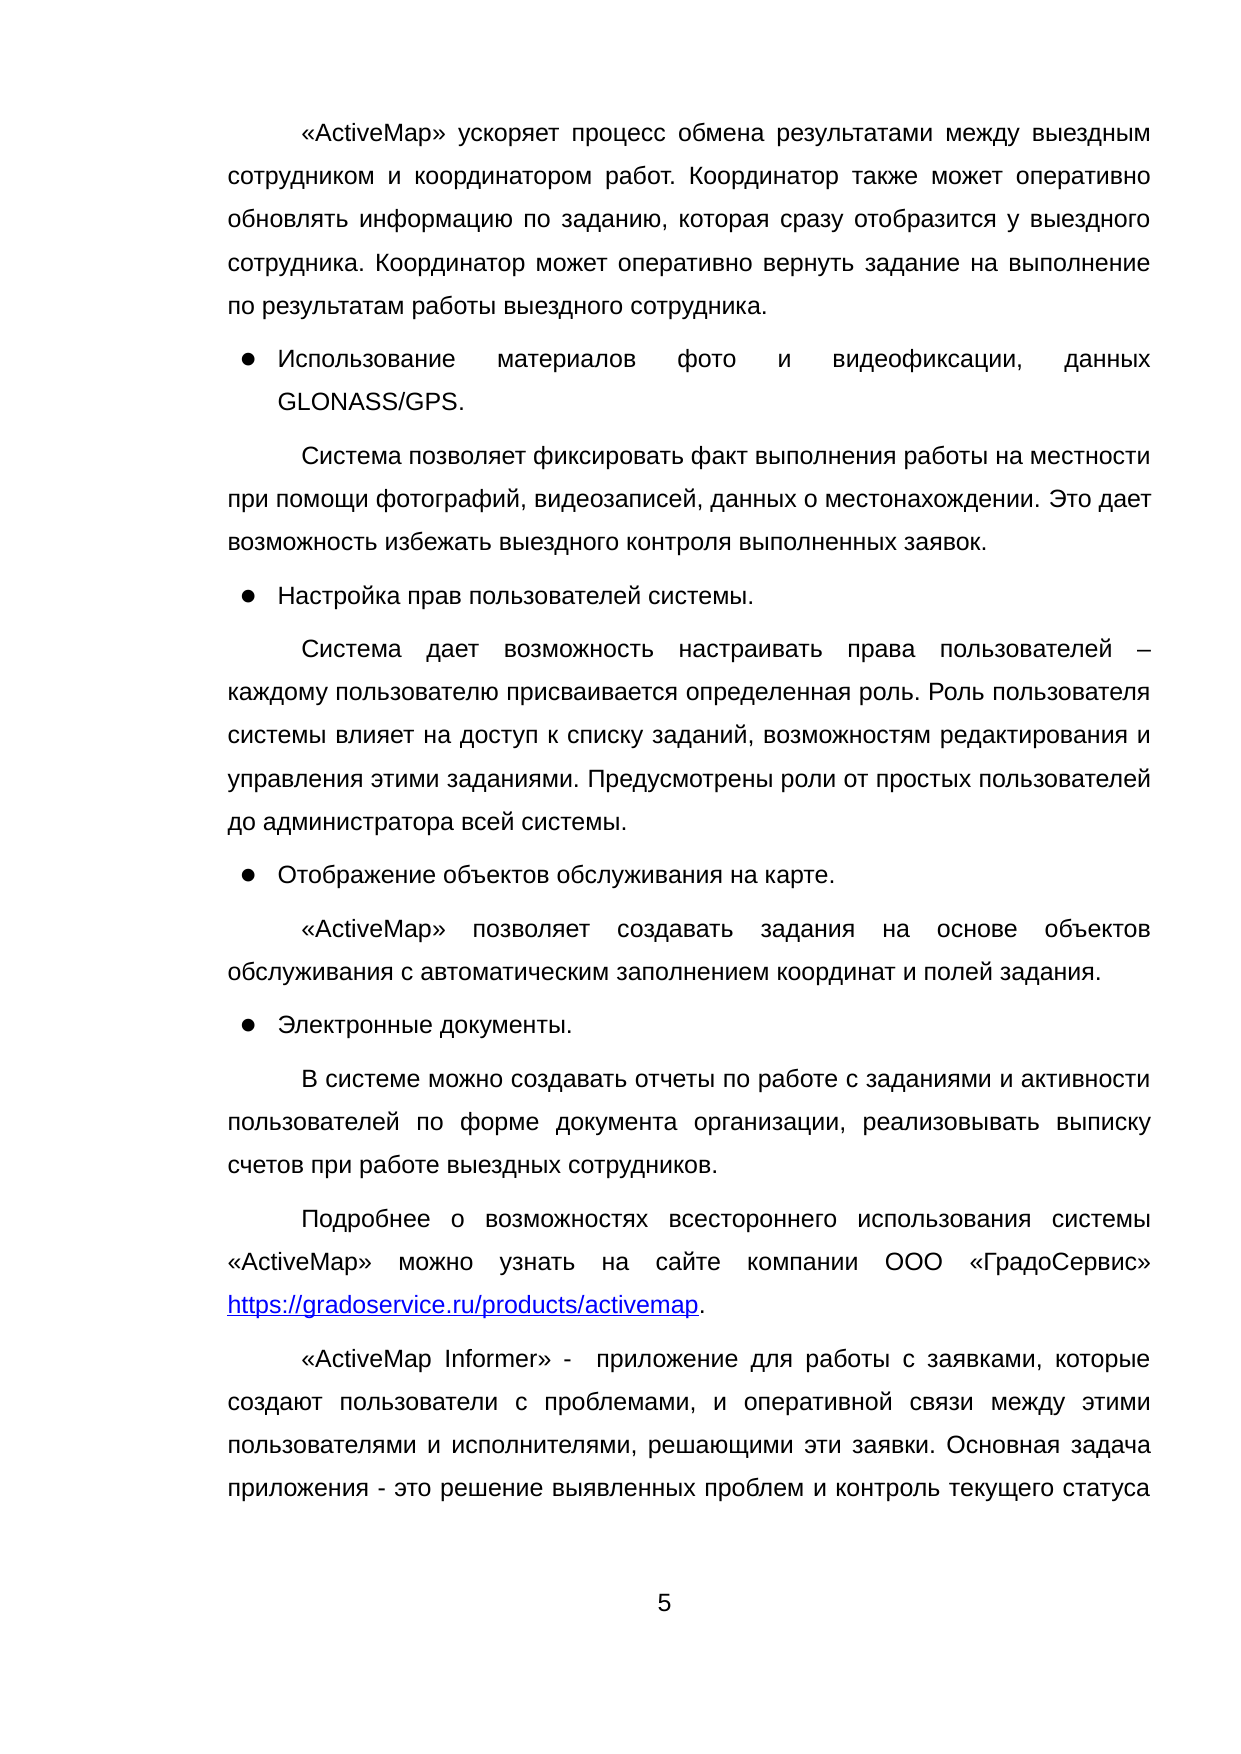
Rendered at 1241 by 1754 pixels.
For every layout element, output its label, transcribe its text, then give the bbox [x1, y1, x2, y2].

text Система дает возможность настраивать права пользователей – каждому пользователю присваивается определенная роль. Роль пользователя системы влияет на доступ к списку заданий, возможностям редактирования и управления этими заданиями. Предусмотрены роли от простых пользователей до администратора всей системы. [227, 634, 1152, 835]
text Система позволяет фиксировать факт выполнения работы на местности при помощи фотографий, видеозаписей, данных о местонахождении. Это дает возможность избежать выездного контроля выполненных заявок. [227, 441, 1152, 556]
text Подробнее о возможностях всестороннего использования системы «ActiveMap» можно узнать на сайте компании ООО «ГрадоСервис» https://gradoservice.ru/products/activemap. [227, 1204, 1152, 1319]
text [227, 1343, 1152, 1502]
list Электронные документы. [240, 1010, 1152, 1039]
list Настройка прав пользователей системы. [240, 581, 1152, 609]
text «ActiveMap» позволяет создавать задания на основе объектов обслуживания с автоматическим заполнением координат и полей задания. [227, 914, 1152, 986]
text В системе можно создавать отчеты по работе с заданиями и активности пользователей по форме документа организации, реализовывать выписку счетов при работе выездных сотрудников. [227, 1064, 1152, 1179]
list Отображение объектов обслуживания на карте. [240, 860, 1152, 889]
list Использование материалов фото и видеофиксации, данных GLONASS/GPS. [240, 344, 1152, 416]
text «ActiveMap» ускоряет процесс обмена результатами между выездным сотрудником и координатором работ. Координатор также может оперативно обновлять информацию по заданию, которая сразу отобразится у выездного сотрудника. Координатор может оперативно вернуть задание на выполнение по результатам работы выездного сотрудника. [227, 118, 1152, 319]
